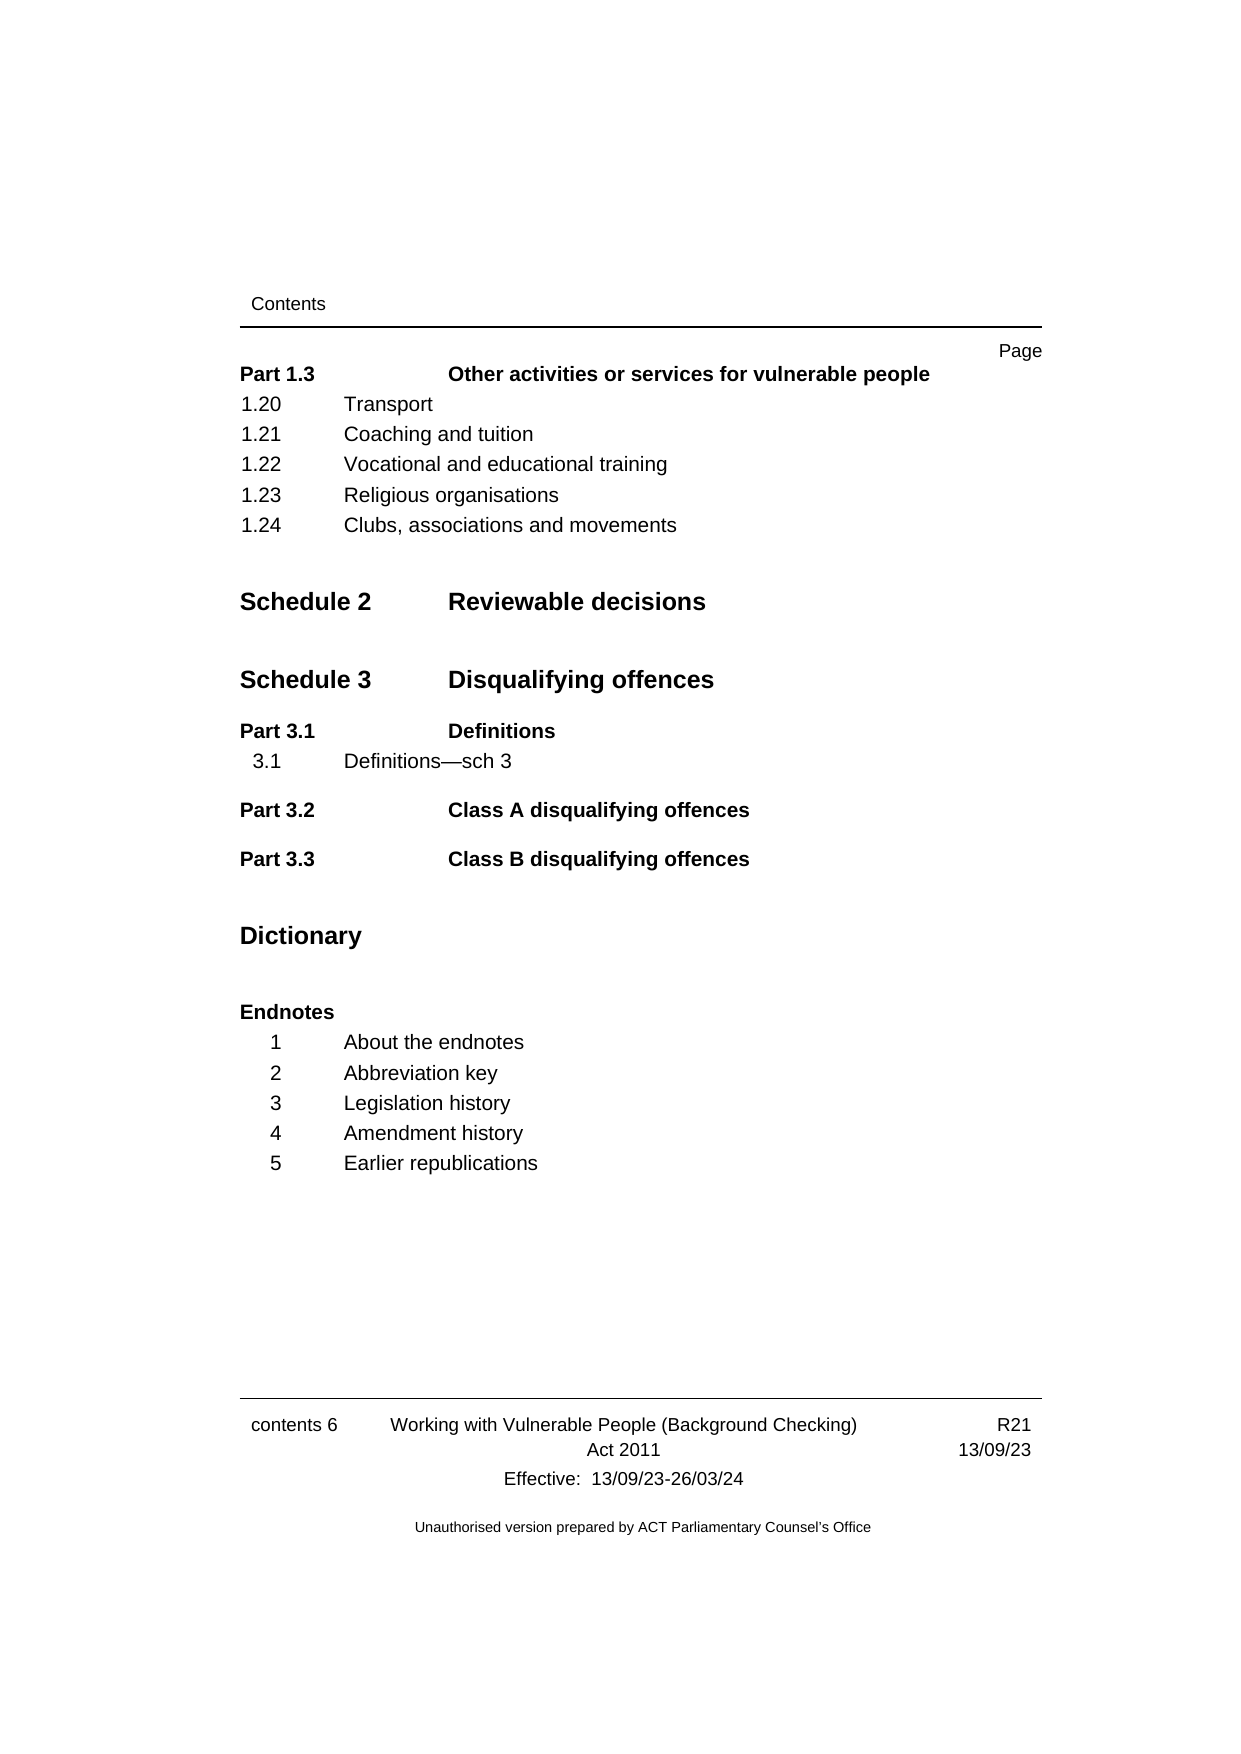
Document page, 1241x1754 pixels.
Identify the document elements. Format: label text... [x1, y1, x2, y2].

text Dictionary 124 [239, 921, 996, 950]
text Part 3.1 Definitions 97 [239, 719, 996, 743]
text Schedule 3 Disqualifying offences 97 [239, 665, 996, 694]
text Endnotes 129 [239, 1000, 996, 1024]
text Part 1.3 Other activities or services for vulnerable people 92 [239, 362, 996, 386]
text 3 Legislation history 130 [239, 1091, 996, 1114]
text 4 Amendment history 134 [239, 1121, 996, 1145]
text 1.24 Clubs, associations and movements 95 [239, 513, 996, 537]
text 1.22 Vocational and educational training 94 [239, 452, 996, 476]
text Schedule 2 Reviewable decisions 96 [239, 587, 996, 615]
text 2 Abbreviation key 129 [239, 1060, 996, 1084]
text 3.1 Definitions—sch 3 97 [239, 749, 996, 773]
text 5 Earlier republications 141 [239, 1151, 996, 1175]
text 1.23 Religious organisations 94 [239, 482, 996, 506]
text Part 3.2 Class A disqualifying offences 98 [239, 798, 996, 822]
text Part 3.3 Class B disqualifying offences 110 [239, 847, 996, 871]
text 1 About the endnotes 129 [239, 1030, 996, 1054]
text 1.21 Coaching and tuition 93 [239, 422, 996, 446]
text 1.20 Transport 92 [239, 392, 996, 416]
